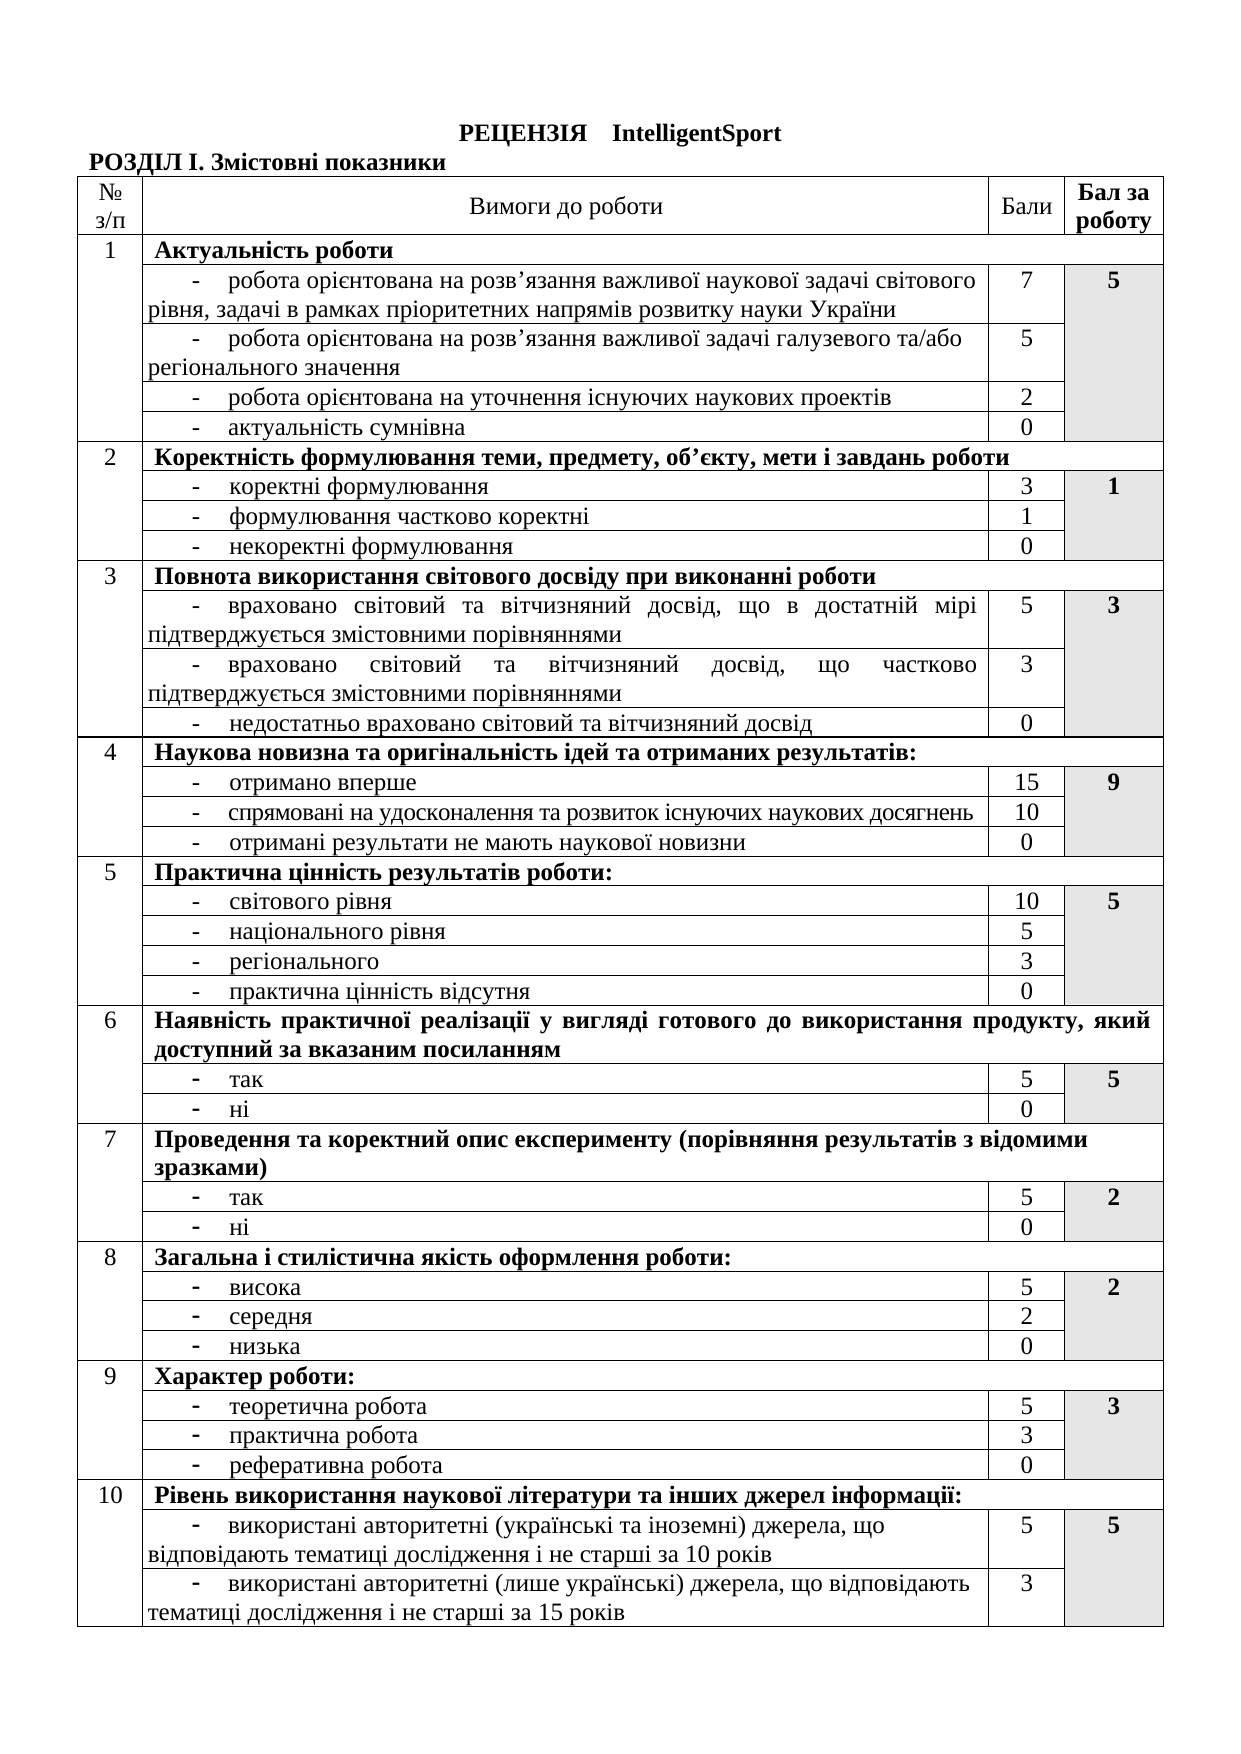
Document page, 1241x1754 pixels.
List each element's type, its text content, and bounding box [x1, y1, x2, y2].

table_cell 3 [1065, 591, 1163, 736]
table_header Вимоги до роботи [143, 177, 988, 234]
table_cell Актуальність роботи [143, 235, 1163, 264]
table_cell Характер роботи: [143, 1361, 1163, 1390]
table_cell 5 [78, 857, 142, 1004]
table_cell 2 [1065, 1182, 1163, 1241]
table_cell 0 [989, 1094, 1064, 1123]
table_cell 5 [989, 1510, 1064, 1567]
table_cell висока [143, 1272, 988, 1300]
table_cell 3 [989, 471, 1064, 500]
table_cell Наукова новизна та оригінальність ідей та отриманих результатів: [143, 738, 1163, 766]
table_cell 0 [989, 412, 1064, 441]
table_cell актуальність сумнівна [143, 412, 988, 441]
text РОЗДІЛ І. Змістовні показники [89, 147, 1152, 176]
table_cell коректні формулювання [143, 471, 988, 500]
table_cell 1 [1065, 471, 1163, 560]
table_cell теоретична робота [143, 1391, 988, 1419]
table_cell 0 [989, 1212, 1064, 1241]
table_cell Загальна і стилістична якість оформлення роботи: [143, 1242, 1163, 1271]
table_cell враховано світовий та вітчизняний досвід, що в достатній мірі підтверджується змістовними порівняннями [143, 591, 988, 648]
table_cell 2 [989, 1301, 1064, 1330]
table_cell 3 [78, 561, 142, 736]
table_cell 3 [989, 649, 1064, 707]
table_cell 6 [78, 1006, 142, 1123]
table_cell 0 [989, 827, 1064, 856]
table_cell отримані результати не мають наукової новизни [143, 827, 988, 856]
table_cell Проведення та коректний опис експерименту (порівняння результатів з відомими зразками) [143, 1124, 1163, 1181]
table_cell 3 [989, 946, 1064, 975]
table_cell отримано вперше [143, 767, 988, 796]
table_cell враховано світовий та вітчизняний досвід, що частково підтверджується змістовними порівняннями [143, 649, 988, 707]
table_cell практична робота [143, 1421, 988, 1449]
table_cell 3 [989, 1421, 1064, 1449]
table_cell 5 [989, 916, 1064, 945]
table_cell 0 [989, 976, 1064, 1004]
table_cell використані авторитетні (українські та іноземні) джерела, що відповідають тематиці дослідження і не старші за 10 років [143, 1510, 988, 1567]
table_cell 5 [1065, 886, 1163, 1004]
table_header № з/п [78, 177, 142, 234]
table_cell 5 [989, 591, 1064, 648]
table_cell світового рівня [143, 886, 988, 915]
table_cell 0 [989, 708, 1064, 736]
table_cell формулювання частково коректні [143, 501, 988, 530]
table_cell національного рівня [143, 916, 988, 945]
table_cell робота орієнтована на уточнення існуючих наукових проектів [143, 382, 988, 411]
table_cell Повнота використання світового досвіду при виконанні роботи [143, 561, 1163, 589]
table_cell 0 [989, 1450, 1064, 1479]
text РЕЦЕНЗІЯ IntelligentSport [89, 118, 1152, 147]
table_cell 5 [989, 1391, 1064, 1419]
table_cell 10 [78, 1480, 142, 1626]
table_cell 5 [1065, 1064, 1163, 1123]
table_cell 1 [78, 235, 142, 441]
table_cell 2 [989, 382, 1064, 411]
table_cell 5 [989, 1064, 1064, 1093]
table_cell ні [143, 1212, 988, 1241]
table_cell Практична цінність результатів роботи: [143, 857, 1163, 885]
table_cell 10 [989, 886, 1064, 915]
table_cell середня [143, 1301, 988, 1330]
table_cell спрямовані на удосконалення та розвиток існуючих наукових досягнень [143, 797, 988, 826]
table_cell 1 [989, 501, 1064, 530]
table_cell так [143, 1064, 988, 1093]
table_cell Наявність практичної реалізації у вигляді готового до використання продукту, який доступний за вказаним посиланням [143, 1006, 1163, 1063]
table_cell практична цінність відсутня [143, 976, 988, 1004]
table_cell 3 [989, 1569, 1064, 1626]
table_cell ні [143, 1094, 988, 1123]
table_cell використані авторитетні (лише українські) джерела, що відповідають тематиці дослідження і не старші за 15 років [143, 1569, 988, 1626]
table_cell 10 [989, 797, 1064, 826]
table_cell 9 [1065, 767, 1163, 856]
table_cell 7 [989, 265, 1064, 322]
table_cell так [143, 1182, 988, 1211]
table_cell 0 [989, 1331, 1064, 1360]
table_cell 5 [1065, 1510, 1163, 1626]
table_cell 9 [78, 1361, 142, 1479]
table_header Бали [989, 177, 1064, 234]
table_cell 4 [78, 738, 142, 856]
table_cell 5 [989, 324, 1064, 381]
table_cell робота орієнтована на розв’язання важливої задачі галузевого та/або регіонального значення [143, 324, 988, 381]
table_cell регіонального [143, 946, 988, 975]
table_cell 5 [989, 1182, 1064, 1211]
table_cell 2 [78, 442, 142, 560]
table_cell Рівень використання наукової літератури та інших джерел інформації: [143, 1480, 1163, 1509]
table_cell реферативна робота [143, 1450, 988, 1479]
table_cell 2 [1065, 1272, 1163, 1360]
table_header Бал за роботу [1065, 177, 1163, 234]
table_cell робота орієнтована на розв’язання важливої наукової задачі світового рівня, задачі в рамках пріоритетних напрямів розвитку науки України [143, 265, 988, 322]
table_cell 8 [78, 1242, 142, 1360]
table_cell 3 [1065, 1391, 1163, 1479]
table_cell недостатньо враховано світовий та вітчизняний досвід [143, 708, 988, 736]
table_cell 5 [1065, 265, 1163, 441]
table_cell 7 [78, 1124, 142, 1241]
table_cell низька [143, 1331, 988, 1360]
table_cell 5 [989, 1272, 1064, 1300]
table_cell некоректні формулювання [143, 531, 988, 560]
table_cell 0 [989, 531, 1064, 560]
table_cell 15 [989, 767, 1064, 796]
table_cell Коректність формулювання теми, предмету, об’єкту, мети і завдань роботи [143, 442, 1163, 470]
